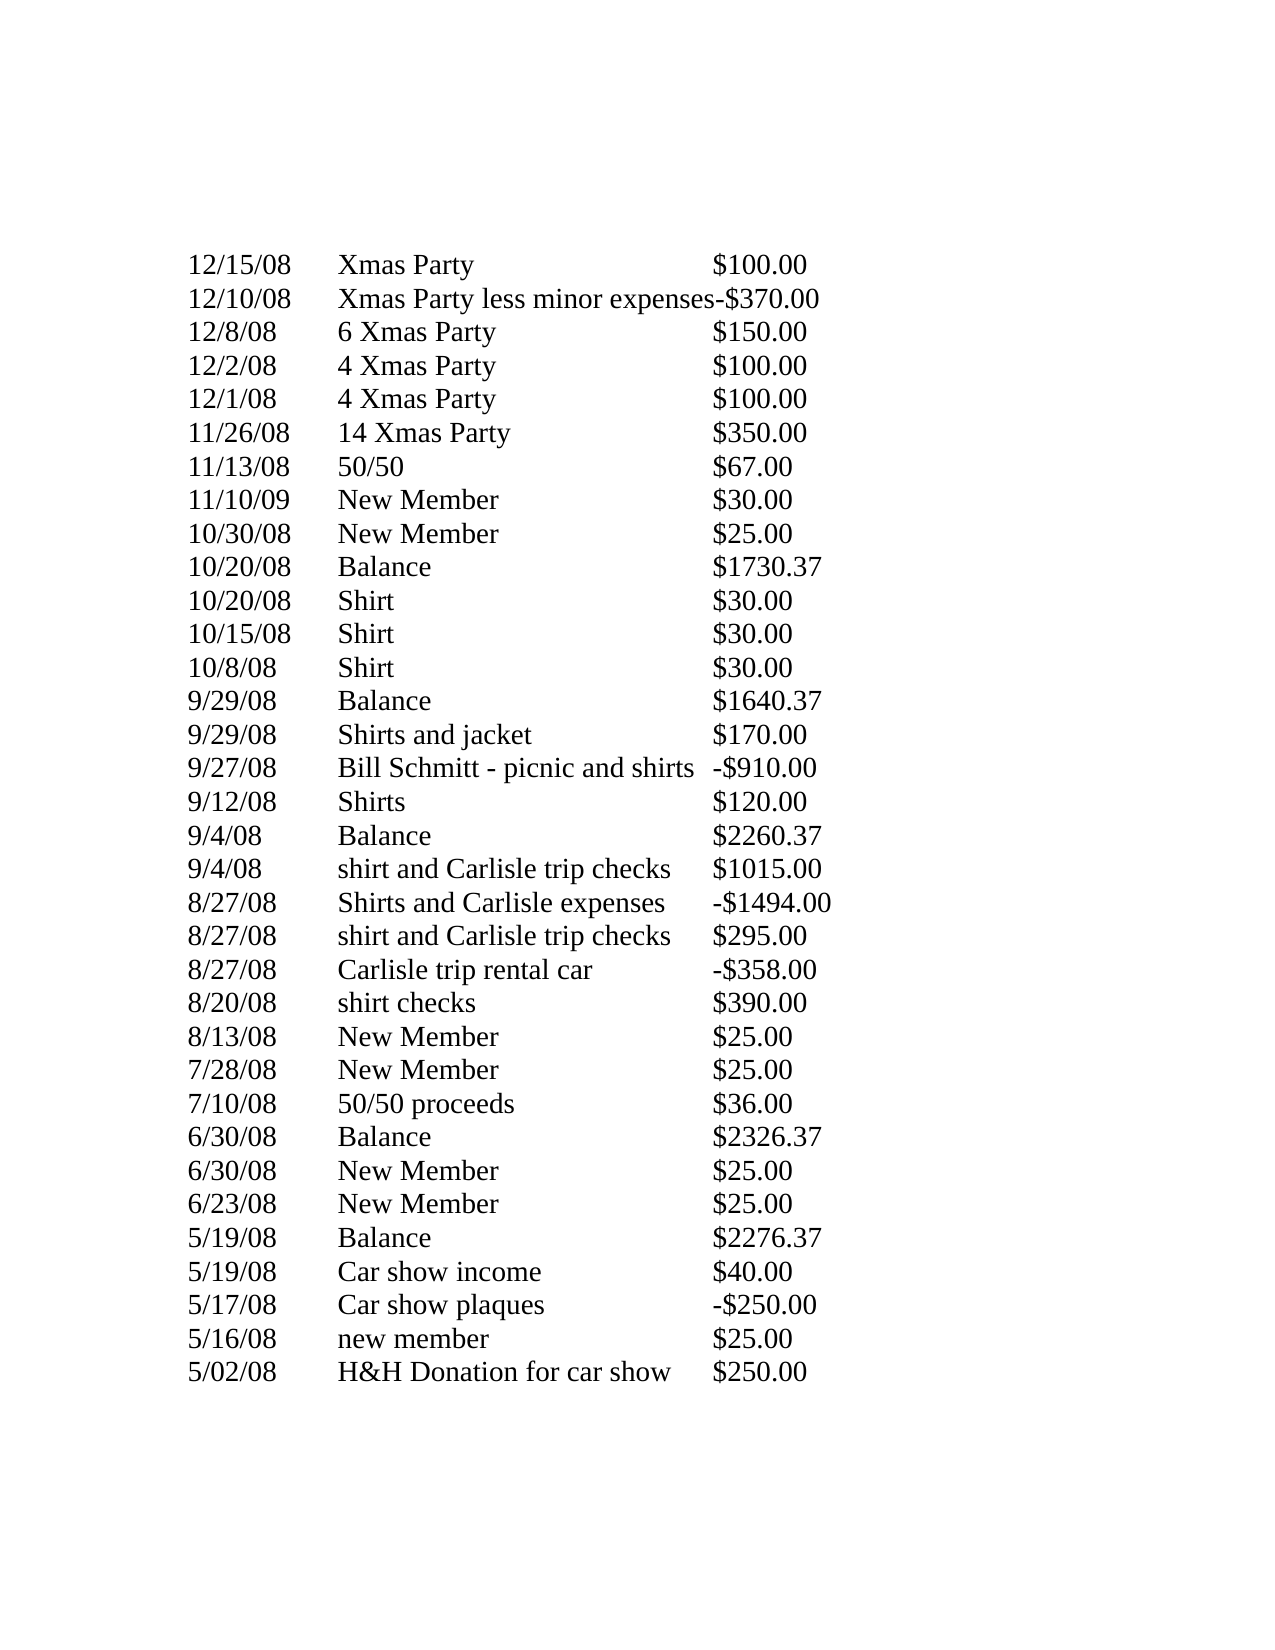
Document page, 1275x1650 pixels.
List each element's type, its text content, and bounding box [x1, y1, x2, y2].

text 9/27/08 Bill Schmitt - picnic and shirts -$910.00 [187, 751, 1087, 784]
text 10/20/08 Shirt $30.00 [187, 583, 1087, 616]
text 8/13/08 New Member $25.00 [187, 1019, 1087, 1052]
text 7/28/08 New Member $25.00 [187, 1052, 1087, 1086]
text 6/30/08 Balance $2326.37 [187, 1119, 1087, 1153]
text 5/19/08 Car show income $40.00 [187, 1254, 1087, 1287]
text 10/8/08 Shirt $30.00 [187, 650, 1087, 683]
text 11/26/08 14 Xmas Party $350.00 [187, 415, 1087, 449]
text 12/1/08 4 Xmas Party $100.00 [187, 382, 1087, 415]
text 9/4/08 shirt and Carlisle trip checks $1015.00 [187, 851, 1087, 885]
text 9/29/08 Shirts and jacket $170.00 [187, 717, 1087, 751]
text 8/27/08 shirt and Carlisle trip checks $295.00 [187, 918, 1087, 952]
text 12/8/08 6 Xmas Party $150.00 [187, 314, 1087, 348]
text 12/10/08 Xmas Party less minor expenses-$370.00 [187, 281, 1087, 314]
text 8/27/08 Shirts and Carlisle expenses -$1494.00 [187, 885, 1087, 918]
text 9/12/08 Shirts $120.00 [187, 784, 1087, 818]
text 5/16/08 new member $25.00 [187, 1321, 1087, 1354]
text 8/27/08 Carlisle trip rental car -$358.00 [187, 952, 1087, 985]
text 6/30/08 New Member $25.00 [187, 1153, 1087, 1187]
text 5/02/08 H&H Donation for car show $250.00 [187, 1354, 1087, 1388]
text 11/10/09 New Member $30.00 [187, 482, 1087, 516]
text 10/20/08 Balance $1730.37 [187, 549, 1087, 583]
text 12/15/08 Xmas Party $100.00 [187, 247, 1087, 281]
text 12/2/08 4 Xmas Party $100.00 [187, 348, 1087, 382]
text 10/15/08 Shirt $30.00 [187, 616, 1087, 650]
text 8/20/08 shirt checks $390.00 [187, 985, 1087, 1019]
text 9/4/08 Balance $2260.37 [187, 818, 1087, 851]
text 5/19/08 Balance $2276.37 [187, 1220, 1087, 1254]
text 9/29/08 Balance $1640.37 [187, 683, 1087, 717]
text 6/23/08 New Member $25.00 [187, 1187, 1087, 1220]
text 5/17/08 Car show plaques -$250.00 [187, 1287, 1087, 1321]
text 7/10/08 50/50 proceeds $36.00 [187, 1086, 1087, 1119]
text 11/13/08 50/50 $67.00 [187, 449, 1087, 482]
text 10/30/08 New Member $25.00 [187, 516, 1087, 549]
